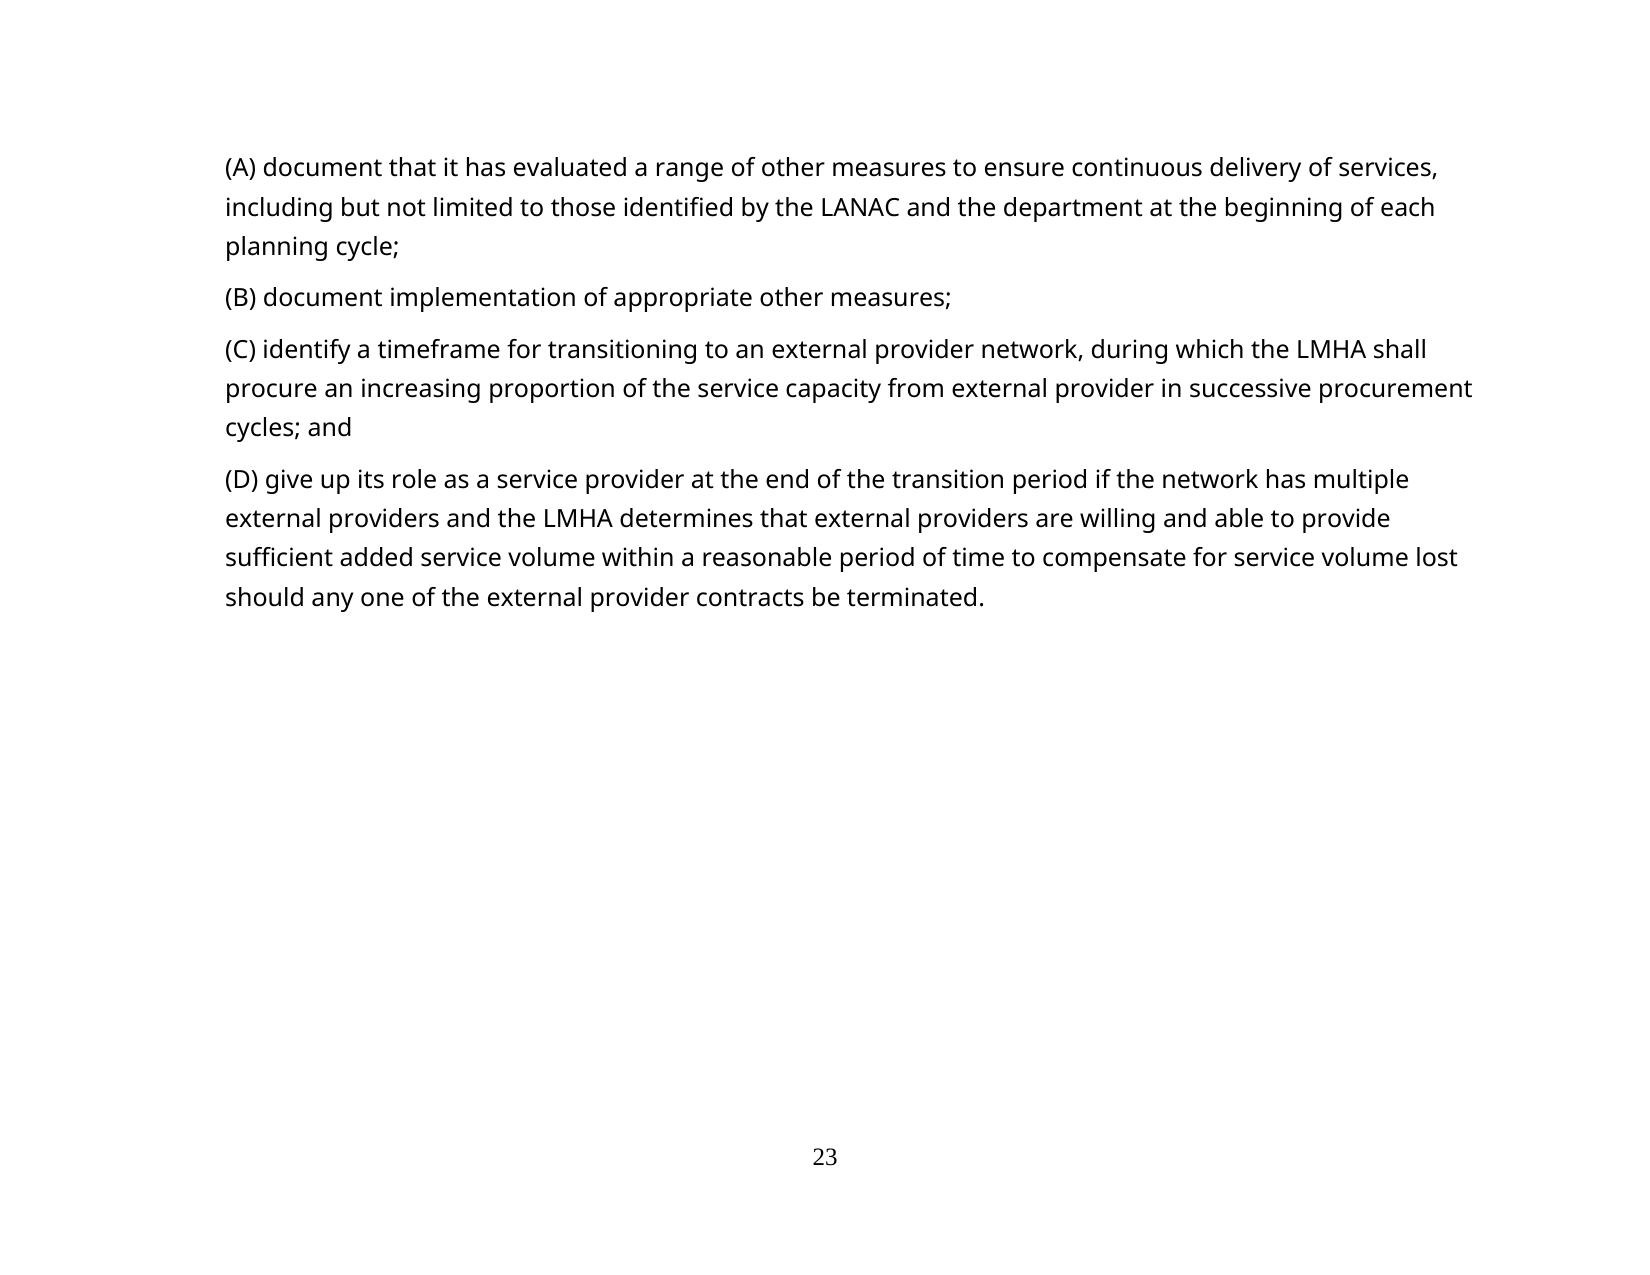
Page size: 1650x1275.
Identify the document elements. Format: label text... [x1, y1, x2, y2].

text (D) give up its role as a service provider at the end of the transition period if the network has multiple external providers and the LMHA determines that external providers are willing and able to provide sufficient added service volume within a reasonable period of time to compensate for service volume lost should any one of the external provider contracts be terminated. [225, 462, 1500, 613]
text (C) identify a timeframe for transitioning to an external provider network, during which the LMHA shall procure an increasing proportion of the service capacity from external provider in successive procurement cycles; and [225, 332, 1500, 444]
text (A) document that it has evaluated a range of other measures to ensure continuous delivery of services, including but not limited to those identified by the LANAC and the department at the beginning of each planning cycle; [225, 150, 1500, 262]
text (B) document implementation of appropriate other measures; [225, 280, 1500, 314]
